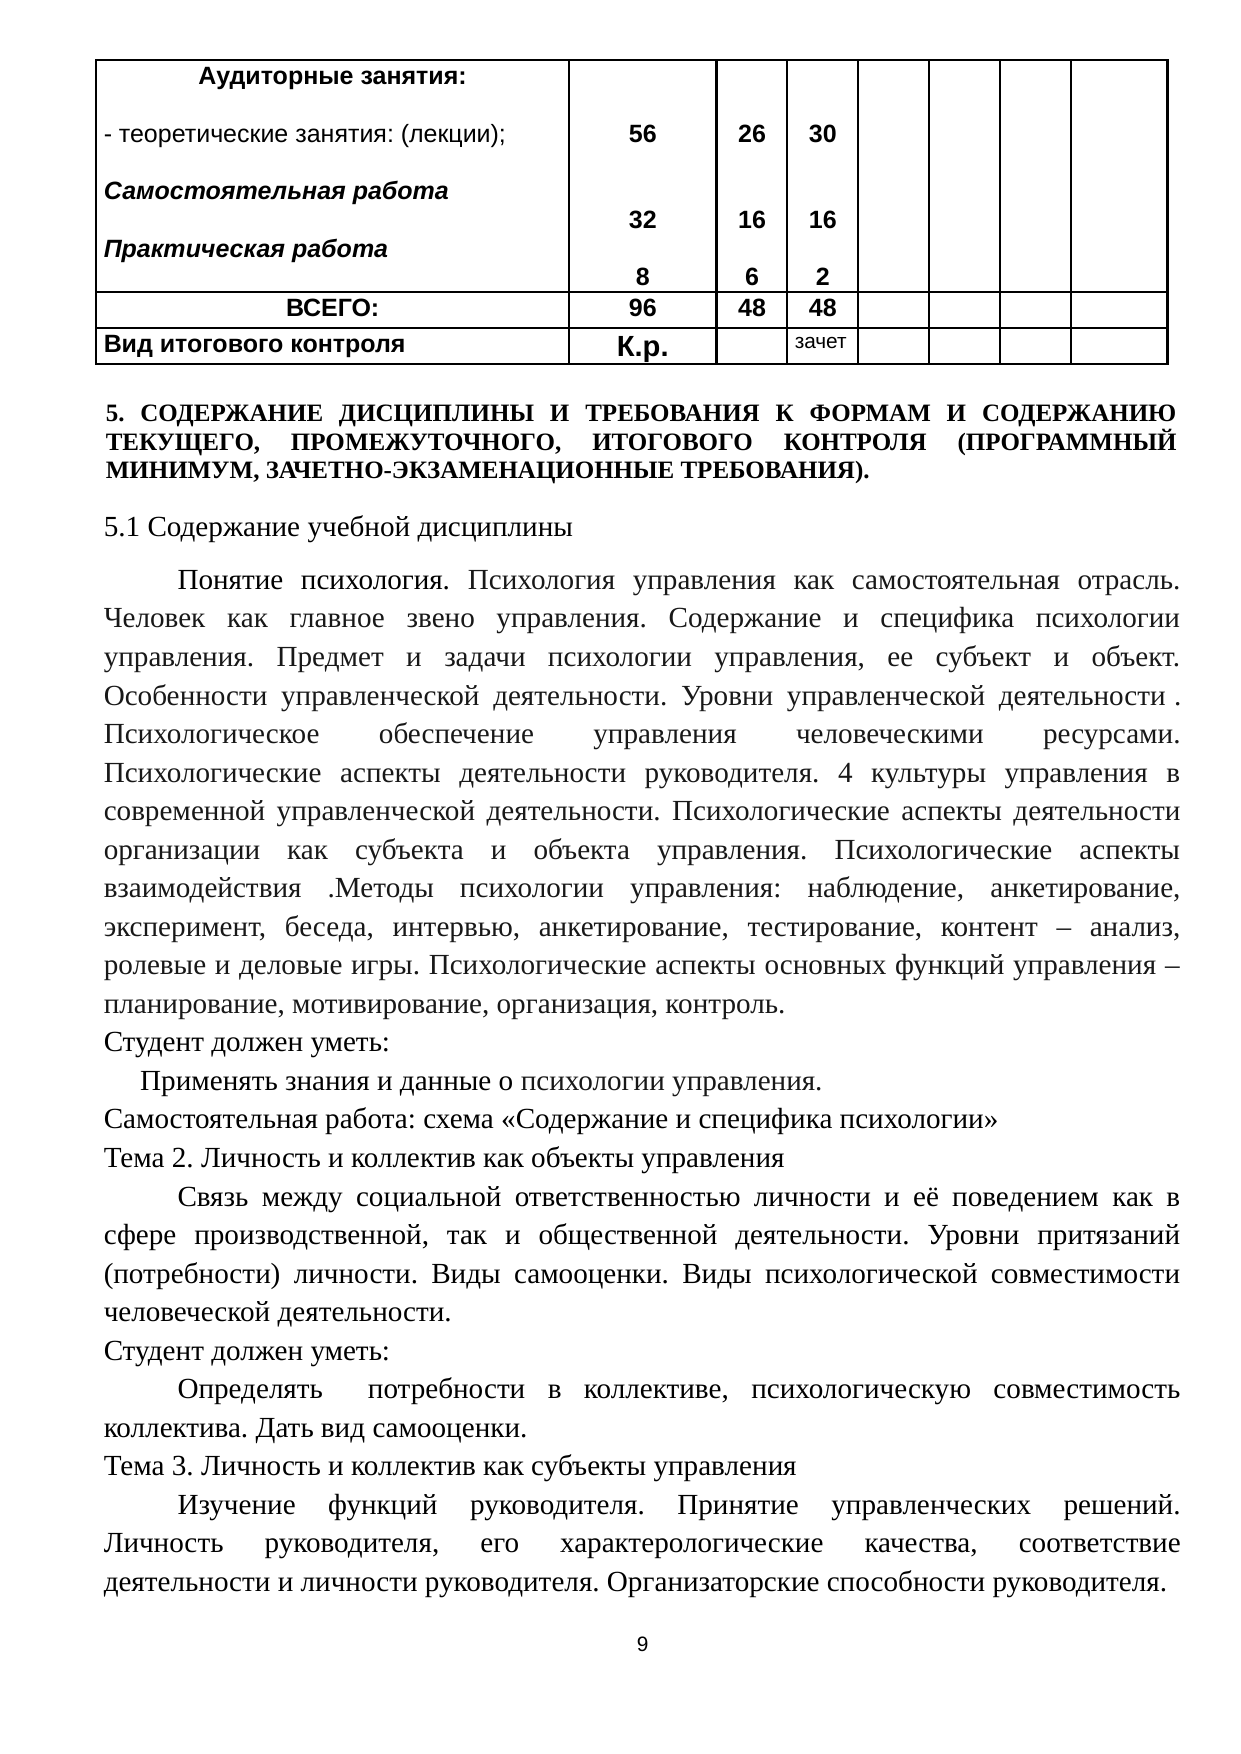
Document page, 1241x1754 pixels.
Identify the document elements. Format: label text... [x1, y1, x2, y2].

table_cell [1072, 329, 1166, 362]
table_cell 56 32 8 [570, 61, 715, 291]
text Определять потребности в коллективе, психологическую совместимость коллектива. Дать вид самооценки. [103, 1371, 1181, 1443]
table_cell [1001, 329, 1070, 362]
table_cell [1001, 61, 1070, 291]
table_cell зачет [788, 329, 857, 362]
table_cell 48 [718, 293, 786, 327]
text Связь между социальной ответственностью личности и её поведением как в сфере производственной, так и общественной деятельности. Уровни притязаний (потребности) личности. Виды самооценки. Виды психологической совместимости человеческой деятельности. [103, 1179, 1181, 1328]
table_cell 96 [570, 293, 715, 327]
table_cell [859, 293, 928, 327]
text 5.1 Содержание учебной дисциплины [103, 509, 1181, 543]
text Самостоятельная работа: схема «Содержание и специфика психологии» [103, 1102, 1181, 1135]
table_cell [1072, 61, 1166, 291]
table_cell 48 [788, 293, 857, 327]
text Студент должен уметь: [103, 1024, 1181, 1058]
table_cell 30 16 2 [788, 61, 857, 291]
table_cell 26 16 6 [718, 61, 786, 291]
table_cell Аудиторные занятия: - теоретические занятия: (лекции); Самостоятельная работа Практическая работа [97, 61, 568, 291]
table_cell ВСЕГО: [97, 293, 568, 327]
table_cell [859, 329, 928, 362]
text Студент должен уметь: [103, 1333, 1181, 1366]
table_cell Вид итогового контроля [97, 329, 568, 362]
table_cell К.р. [570, 329, 715, 362]
table_cell [930, 61, 999, 291]
table_cell [930, 329, 999, 362]
text Тема 3. Личность и коллектив как субъекты управления [103, 1448, 1181, 1482]
table_cell [930, 293, 999, 327]
table_cell [859, 61, 928, 291]
table_cell [1072, 293, 1166, 327]
text Изучение функций руководителя. Принятие управленческих решений. Личность руководителя, его характерологические качества, соответствие деятельности и личности руководителя. Организаторские способности руководителя. [103, 1487, 1181, 1598]
text Тема 2. Личность и коллектив как объекты управления [103, 1140, 1181, 1174]
table_cell [718, 329, 786, 362]
text Применять знания и данные о психологии управления. [103, 1063, 1181, 1097]
text 5. СОДЕРЖАНИЕ ДИСЦИПЛИНЫ И ТРЕБОВАНИЯ К ФОРМАМ И СОДЕРЖАНИЮ ТЕКУЩЕГО, ПРОМЕЖУТОЧНОГО, ИТОГОВОГО КОНТРОЛЯ (ПРОГРАММНЫЙ МИНИМУМ, ЗАЧЕТНО-ЭКЗАМЕНАЦИОННЫЕ ТРЕБОВАНИЯ). [106, 398, 1177, 484]
text Понятие психология. Психология управления как самостоятельная отрасль. Человек как главное звено управления. Содержание и специфика психологии управления. Предмет и задачи психологии управления, ее субъект и объект. Особенности управленческой деятельности. Уровни управленческой деятельности . Психологическое обеспечение управления человеческими ресурсами. Психологические аспекты деятельности руководителя. 4 культуры управления в современной управленческой деятельности. Психологические аспекты деятельности организации как субъекта и объекта управления. Психологические аспекты взаимодействия .Методы психологии управления: наблюдение, анкетирование, эксперимент, беседа, интервью, анкетирование, тестирование, контент – анализ, ролевые и деловые игры. Психологические аспекты основных функций управления – планирование, мотивирование, организация, контроль. [103, 562, 1181, 1019]
table_cell [1001, 293, 1070, 327]
